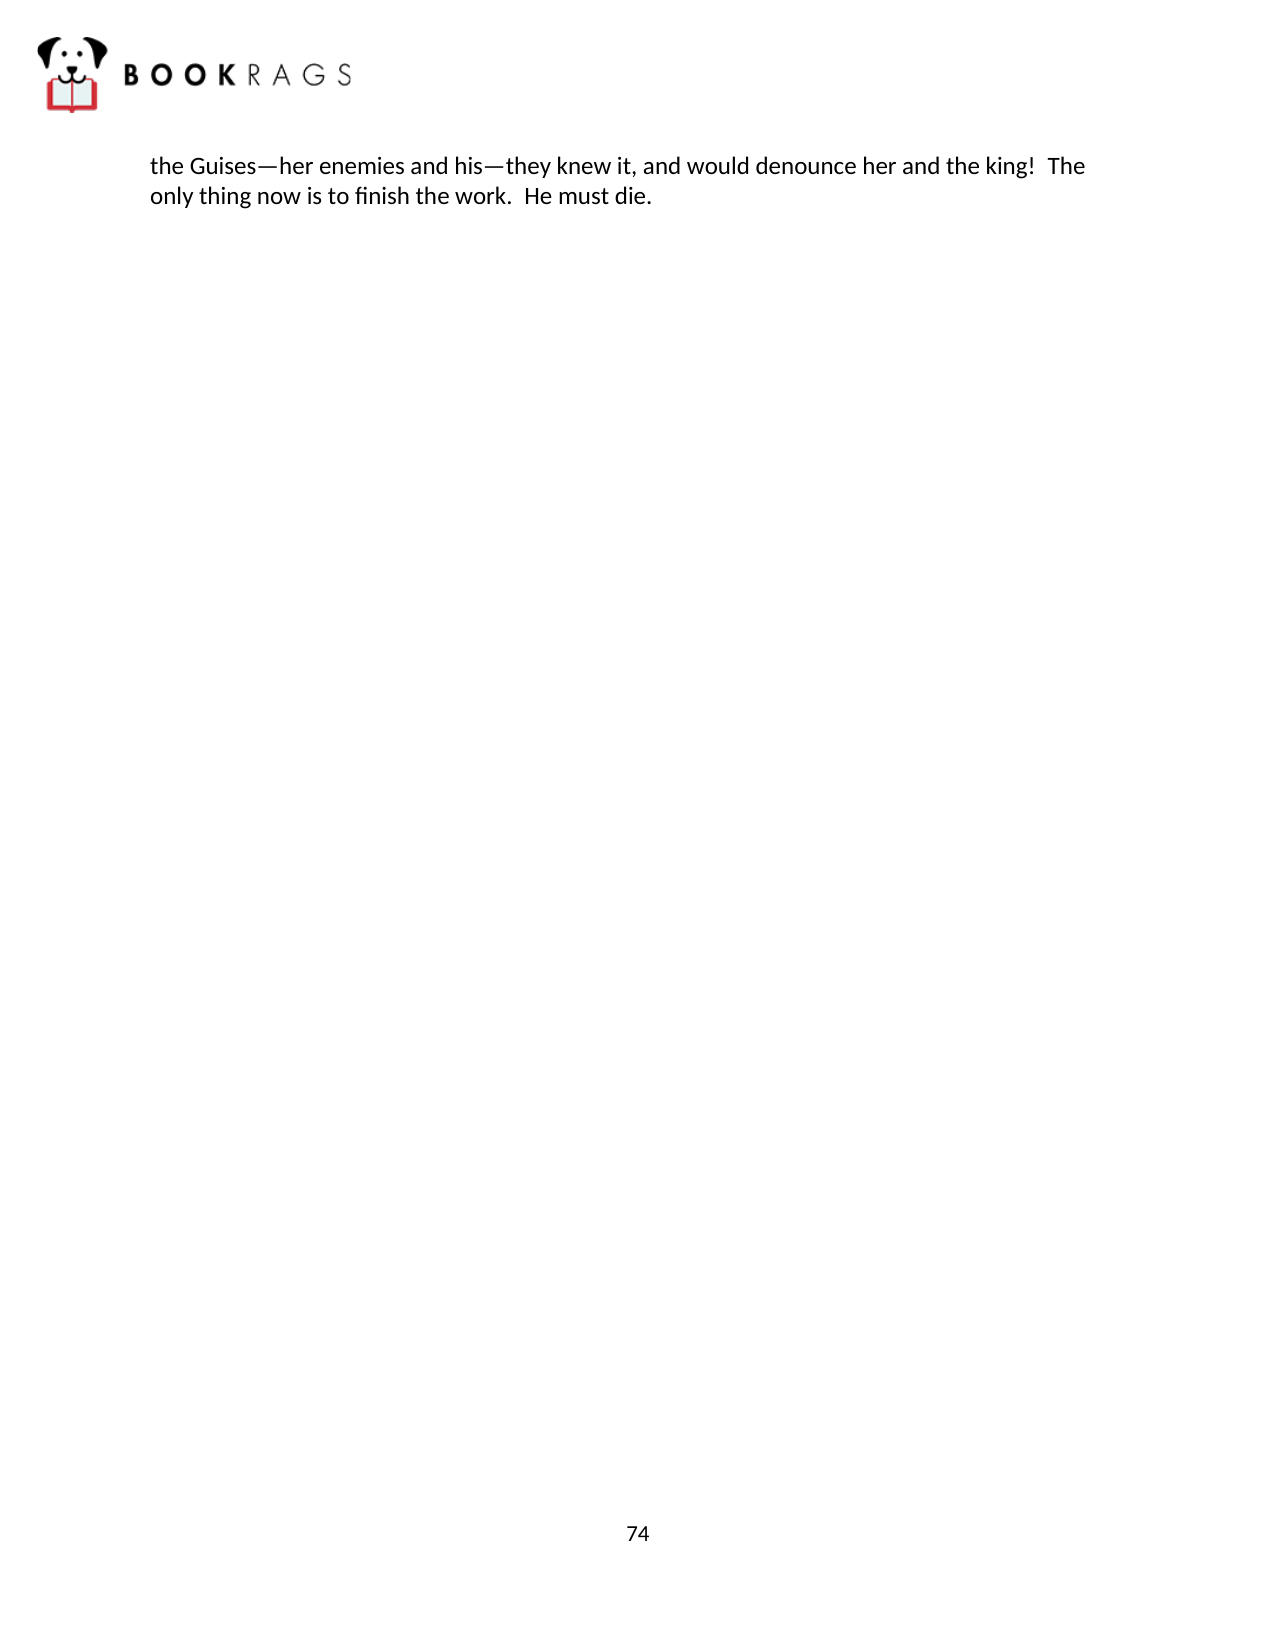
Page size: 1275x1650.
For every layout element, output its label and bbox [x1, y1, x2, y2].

picture [37, 37, 351, 113]
text [150, 150, 1125, 211]
